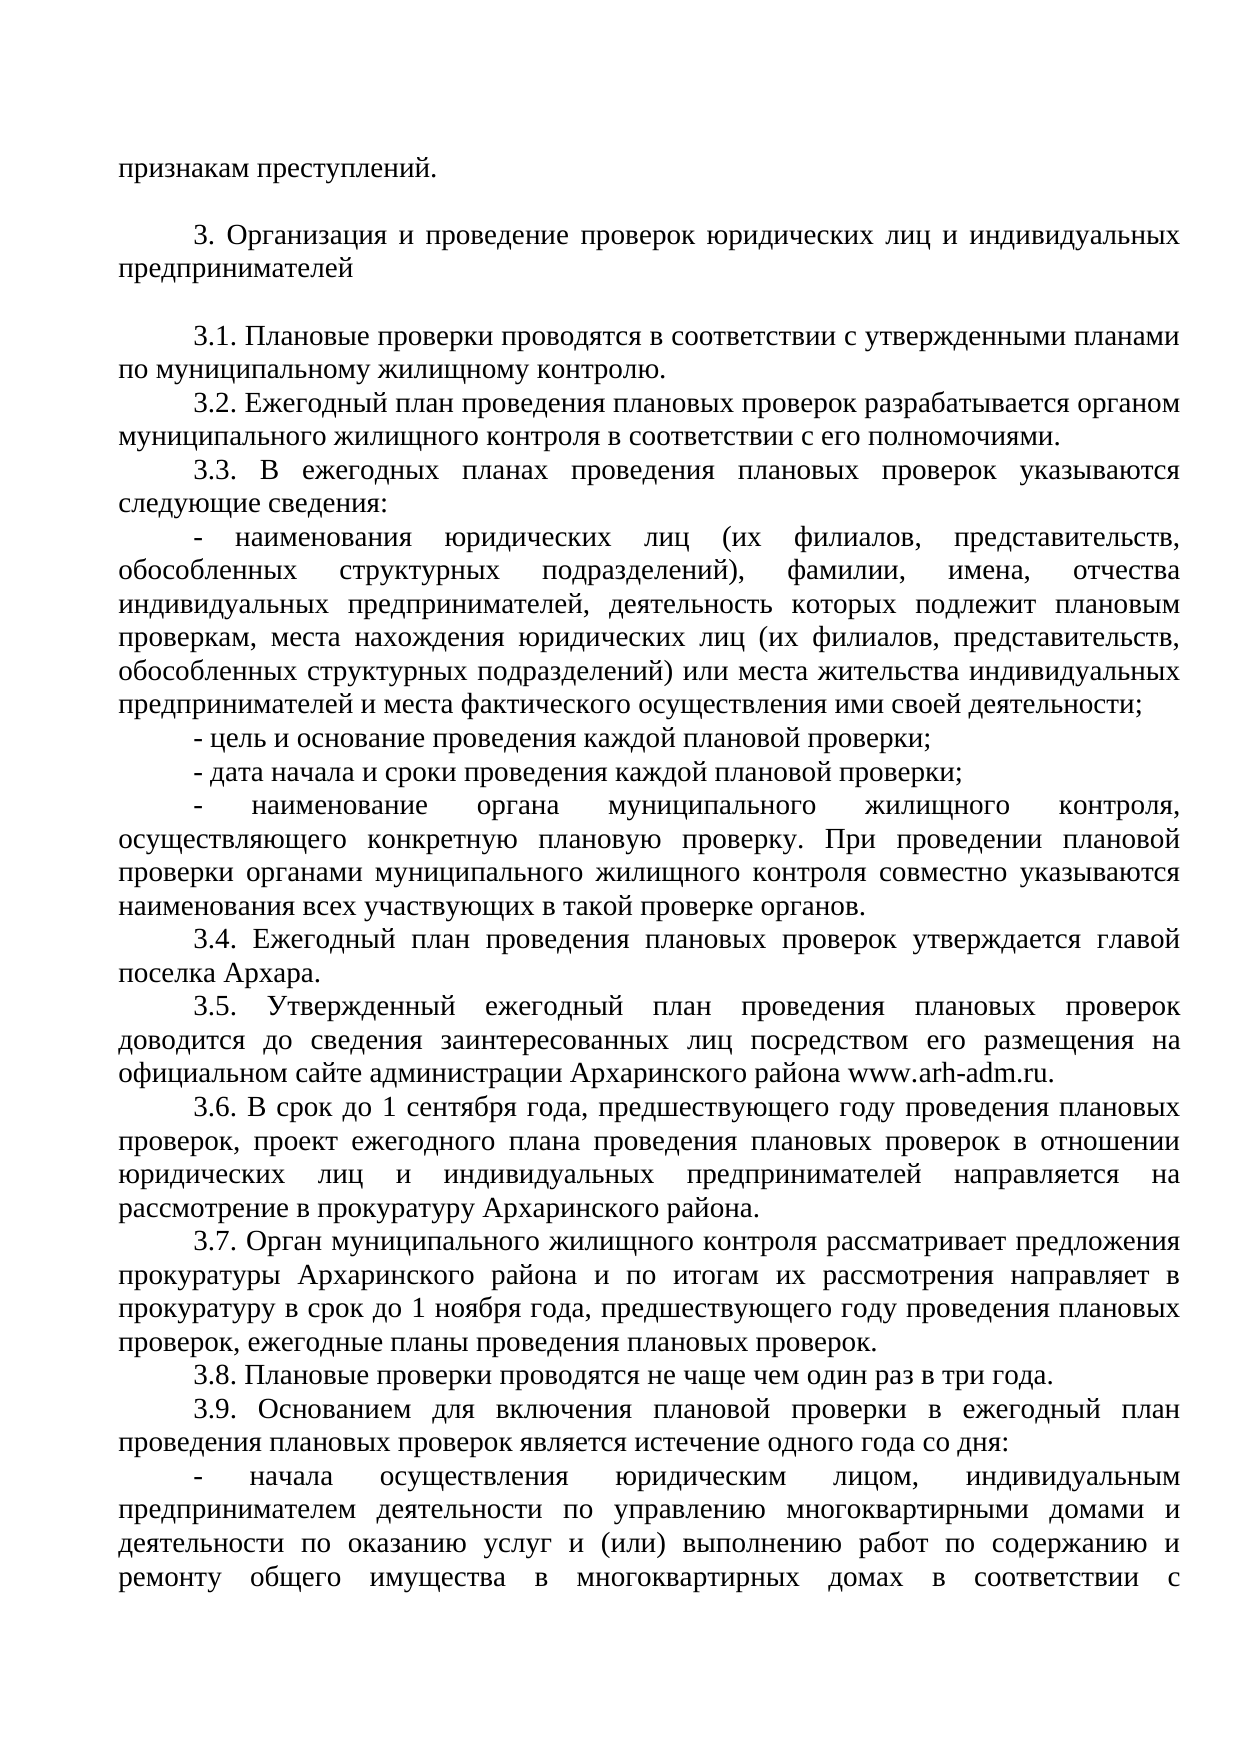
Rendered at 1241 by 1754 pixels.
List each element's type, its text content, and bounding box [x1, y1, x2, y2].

text 3.3. В ежегодных планах проведения плановых проверок указываются следующие сведения: [118, 452, 1181, 519]
text - наименование органа муниципального жилищного контроля, осуществляющего конкретную плановую проверку. При проведении плановой проверки органами муниципального жилищного контроля совместно указываются наименования всех участвующих в такой проверке органов. [118, 787, 1181, 921]
text 3.7. Орган муниципального жилищного контроля рассматривает предложения прокуратуры Архаринского района и по итогам их рассмотрения направляет в прокуратуру в срок до 1 ноября года, предшествующего году проведения плановых проверок, ежегодные планы проведения плановых проверок. [118, 1223, 1181, 1357]
text 3.2. Ежегодный план проведения плановых проверок разрабатывается органом муниципального жилищного контроля в соответствии с его полномочиями. [118, 385, 1181, 452]
text - дата начала и сроки проведения каждой плановой проверки; [118, 754, 1181, 787]
text 3.8. Плановые проверки проводятся не чаще чем один раз в три года. [118, 1357, 1181, 1391]
text - наименования юридических лиц (их филиалов, представительств, обособленных структурных подразделений), фамилии, имена, отчества индивидуальных предпринимателей, деятельность которых подлежит плановым проверкам, места нахождения юридических лиц (их филиалов, представительств, обособленных структурных подразделений) или места жительства индивидуальных предпринимателей и места фактического осуществления ими своей деятельности; [118, 519, 1181, 720]
text 3.6. В срок до 1 сентября года, предшествующего году проведения плановых проверок, проект ежегодного плана проведения плановых проверок в отношении юридических лиц и индивидуальных предпринимателей направляется на рассмотрение в прокуратуру Архаринского района. [118, 1089, 1181, 1223]
text 3.5. Утвержденный ежегодный план проведения плановых проверок доводится до сведения заинтересованных лиц посредством его размещения на официальном сайте администрации Архаринского района www.arh-adm.ru. [118, 988, 1181, 1089]
text 3.9. Основанием для включения плановой проверки в ежегодный план проведения плановых проверок является истечение одного года со дня: [118, 1391, 1181, 1458]
text 3.1. Плановые проверки проводятся в соответствии с утвержденными планами по муниципальному жилищному контролю. [118, 318, 1181, 385]
text 3. Организация и проведение проверок юридических лиц и индивидуальных предпринимателей [118, 217, 1181, 284]
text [118, 150, 1181, 183]
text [118, 1458, 1181, 1592]
text 3.4. Ежегодный план проведения плановых проверок утверждается главой поселка Архара. [118, 921, 1181, 988]
text - цель и основание проведения каждой плановой проверки; [118, 720, 1181, 754]
